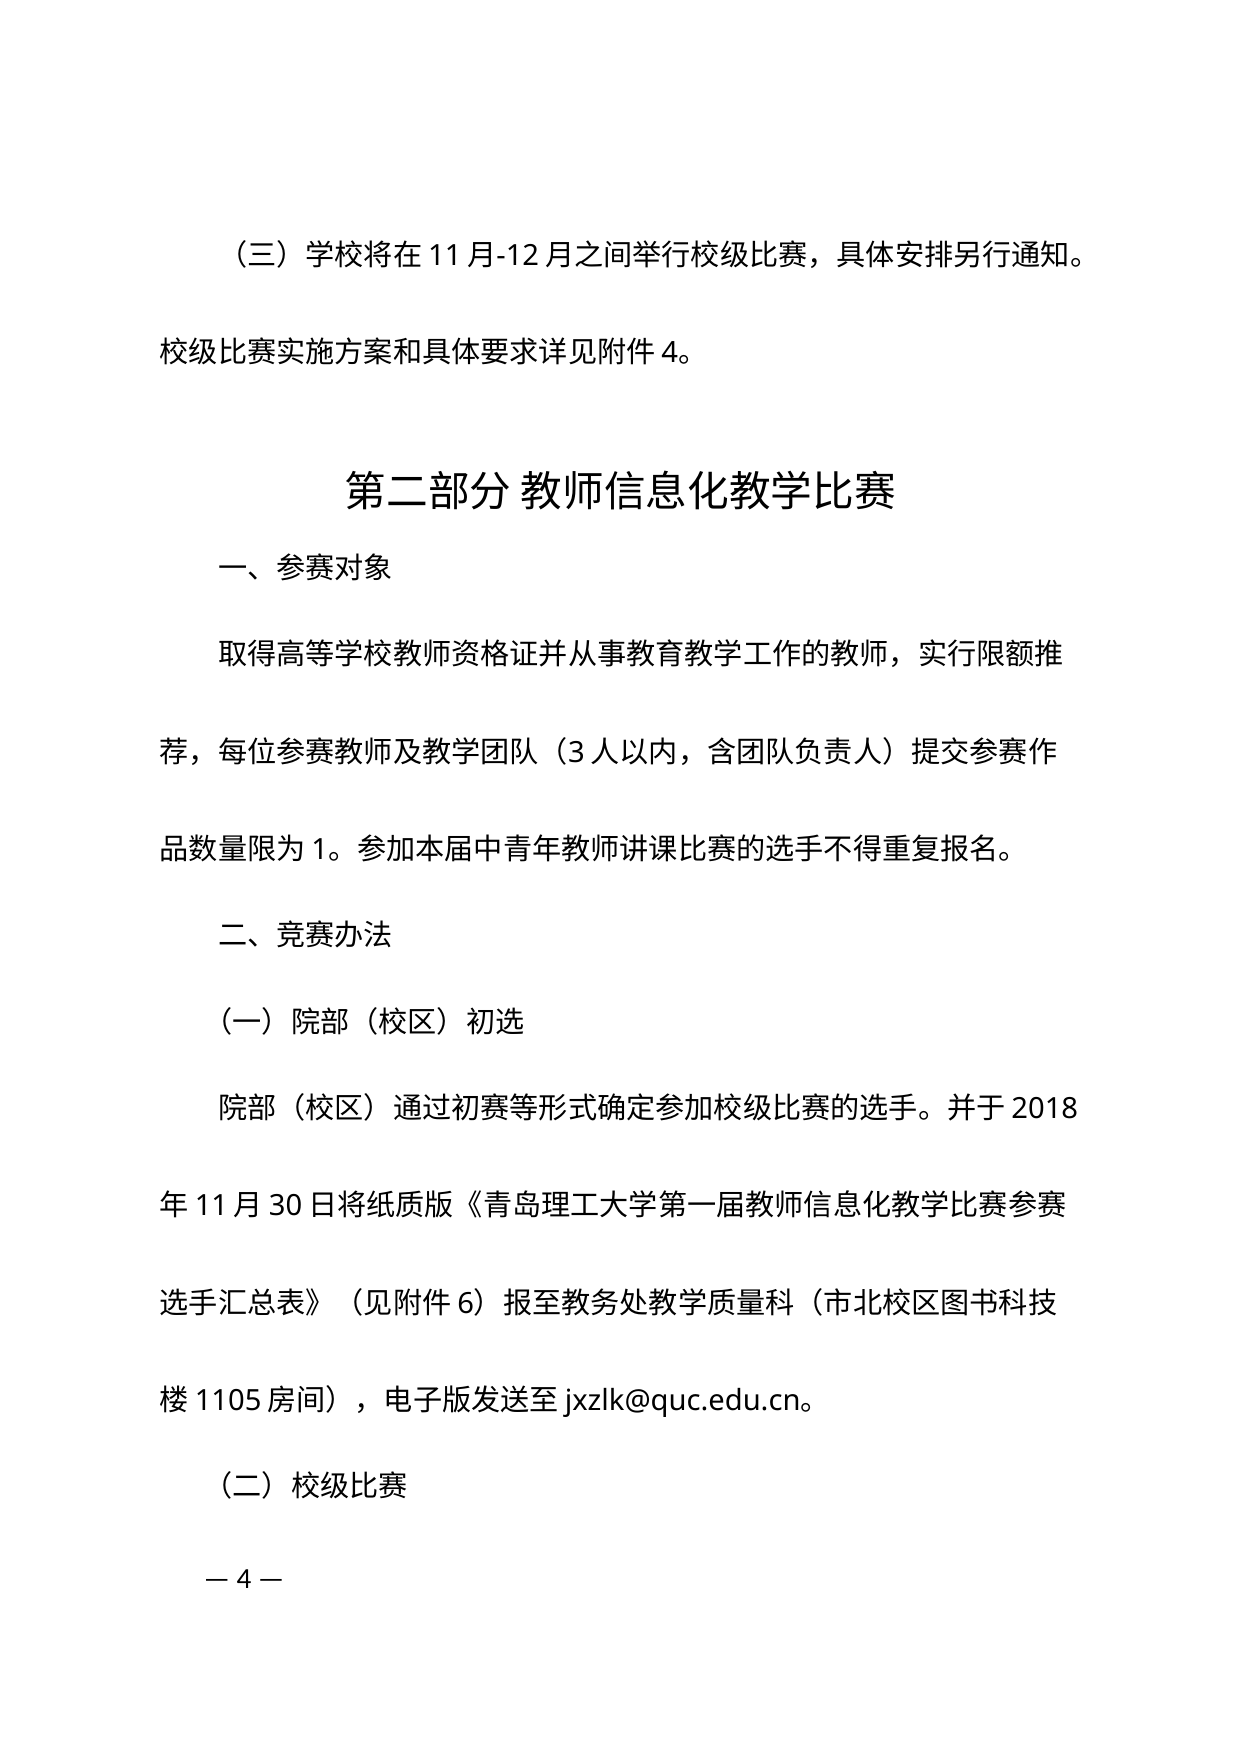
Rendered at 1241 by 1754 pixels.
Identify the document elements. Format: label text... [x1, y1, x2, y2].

text 院部（校区）通过初赛等形式确定参加校级比赛的选手。并于2018年11月30日将纸质版《青岛理工大学第一届教师信息化教学比赛参赛选手汇总表》（见附件6）报至教务处教学质量科（市北校区图书科技楼1105房间），电子版发送至jxzlk@quc.edu.cn。 [159, 1073, 1081, 1430]
text 二、竞赛办法 [218, 901, 1081, 966]
text 取得高等学校教师资格证并从事教育教学工作的教师，实行限额推荐，每位参赛教师及教学团队（3人以内，含团队负责人）提交参赛作品数量限为1。参加本届中青年教师讲课比赛的选手不得重复报名。 [159, 619, 1081, 879]
text （三）学校将在11月-12月之间举行校级比赛，具体安排另行通知。校级比赛实施方案和具体要求详见附件4。 [159, 220, 1081, 382]
text （二）校级比赛 [159, 1452, 1081, 1517]
text 一、参赛对象 [159, 533, 1081, 598]
text （一）院部（校区）初选 [159, 987, 1081, 1052]
text 第二部分 教师信息化教学比赛 [159, 456, 1081, 521]
